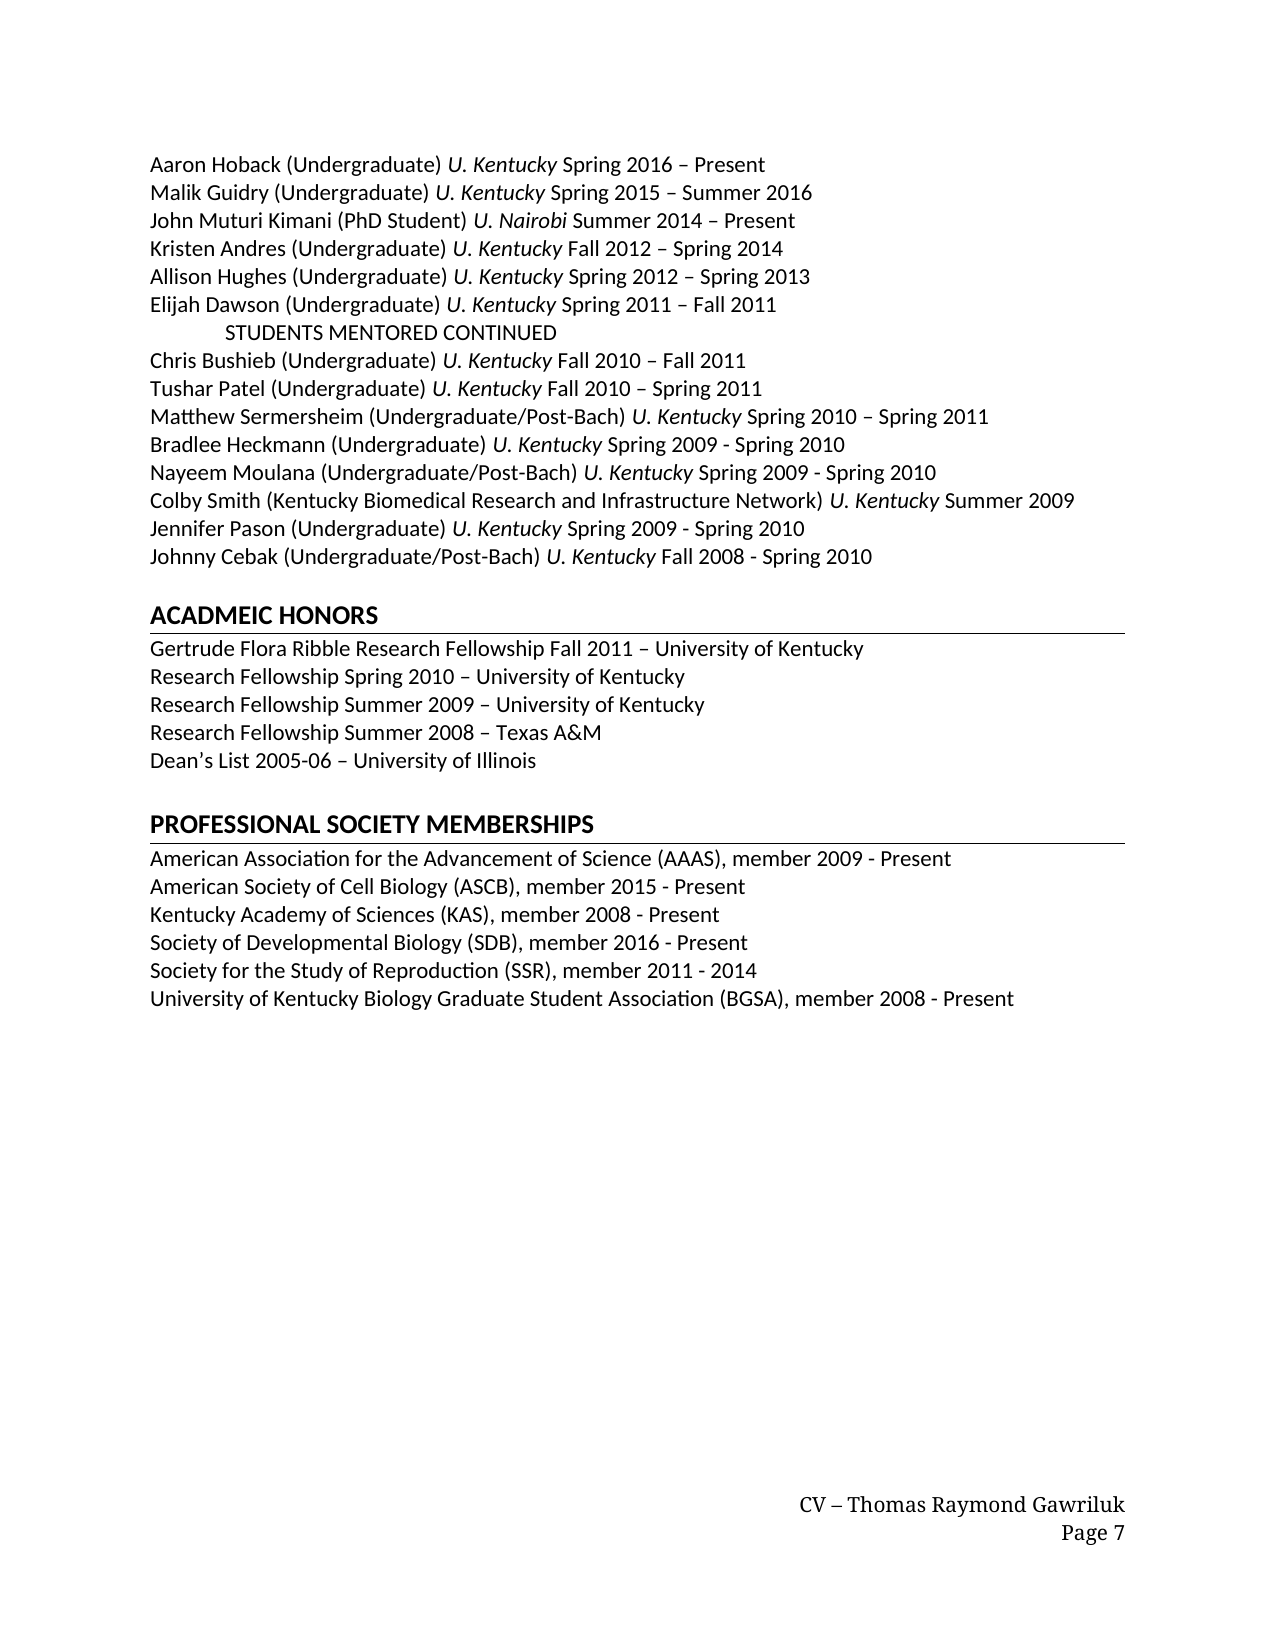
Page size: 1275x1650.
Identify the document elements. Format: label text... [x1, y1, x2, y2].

text Colby Smith (Kentucky Biomedical Research and Infrastructure Network) U. Kentucky Summer 2009 [150, 486, 1125, 514]
text American Society of Cell Biology (ASCB), member 2015 - Present [150, 872, 1125, 900]
text PROFESSIONAL SOCIETY MEMBERSHIPS [150, 808, 1125, 843]
text Research Fellowship Summer 2009 – University of Kentucky [150, 691, 1125, 718]
text University of Kentucky Biology Graduate Student Association (BGSA), member 2008 - Present [150, 984, 1125, 1012]
text Society for the Study of Reproduction (SSR), member 2011 - 2014 [150, 956, 1125, 984]
text Dean’s List 2005-06 – University of Illinois [150, 747, 1125, 774]
text Kentucky Academy of Sciences (KAS), member 2008 - Present [150, 900, 1125, 928]
text Society of Developmental Biology (SDB), member 2016 - Present [150, 928, 1125, 956]
text Matthew Sermersheim (Undergraduate/Post-Bach) U. Kentucky Spring 2010 – Spring 2011 [150, 402, 1125, 430]
text Research Fellowship Spring 2010 – University of Kentucky [150, 662, 1125, 691]
text Malik Guidry (Undergraduate) U. Kentucky Spring 2015 – Summer 2016 [150, 178, 1125, 206]
text John Muturi Kimani (PhD Student) U. Nairobi Summer 2014 – Present [150, 206, 1125, 234]
text Bradlee Heckmann (Undergraduate) U. Kentucky Spring 2009 - Spring 2010 [150, 430, 1125, 458]
text Chris Bushieb (Undergraduate) U. Kentucky Fall 2010 – Fall 2011 [150, 346, 1125, 374]
text Allison Hughes (Undergraduate) U. Kentucky Spring 2012 – Spring 2013 [150, 262, 1125, 290]
text Research Fellowship Summer 2008 – Texas A&M [150, 718, 1125, 747]
text Gertrude Flora Ribble Research Fellowship Fall 2011 – University of Kentucky [150, 634, 1125, 662]
text American Association for the Advancement of Science (AAAS), member 2009 - Present [150, 844, 1125, 872]
text Elijah Dawson (Undergraduate) U. Kentucky Spring 2011 – Fall 2011 [150, 290, 1125, 318]
text Tushar Patel (Undergraduate) U. Kentucky Fall 2010 – Spring 2011 [150, 374, 1125, 402]
text Aaron Hoback (Undergraduate) U. Kentucky Spring 2016 – Present [150, 150, 1125, 178]
text ACADMEIC HONORS [150, 598, 1125, 633]
text Kristen Andres (Undergraduate) U. Kentucky Fall 2012 – Spring 2014 [150, 234, 1125, 262]
text Johnny Cebak (Undergraduate/Post-Bach) U. Kentucky Fall 2008 - Spring 2010 [150, 542, 1125, 570]
text STUDENTS MENTORED CONTINUED [150, 318, 1125, 346]
text Nayeem Moulana (Undergraduate/Post-Bach) U. Kentucky Spring 2009 - Spring 2010 [150, 458, 1125, 486]
text Jennifer Pason (Undergraduate) U. Kentucky Spring 2009 - Spring 2010 [150, 514, 1125, 542]
